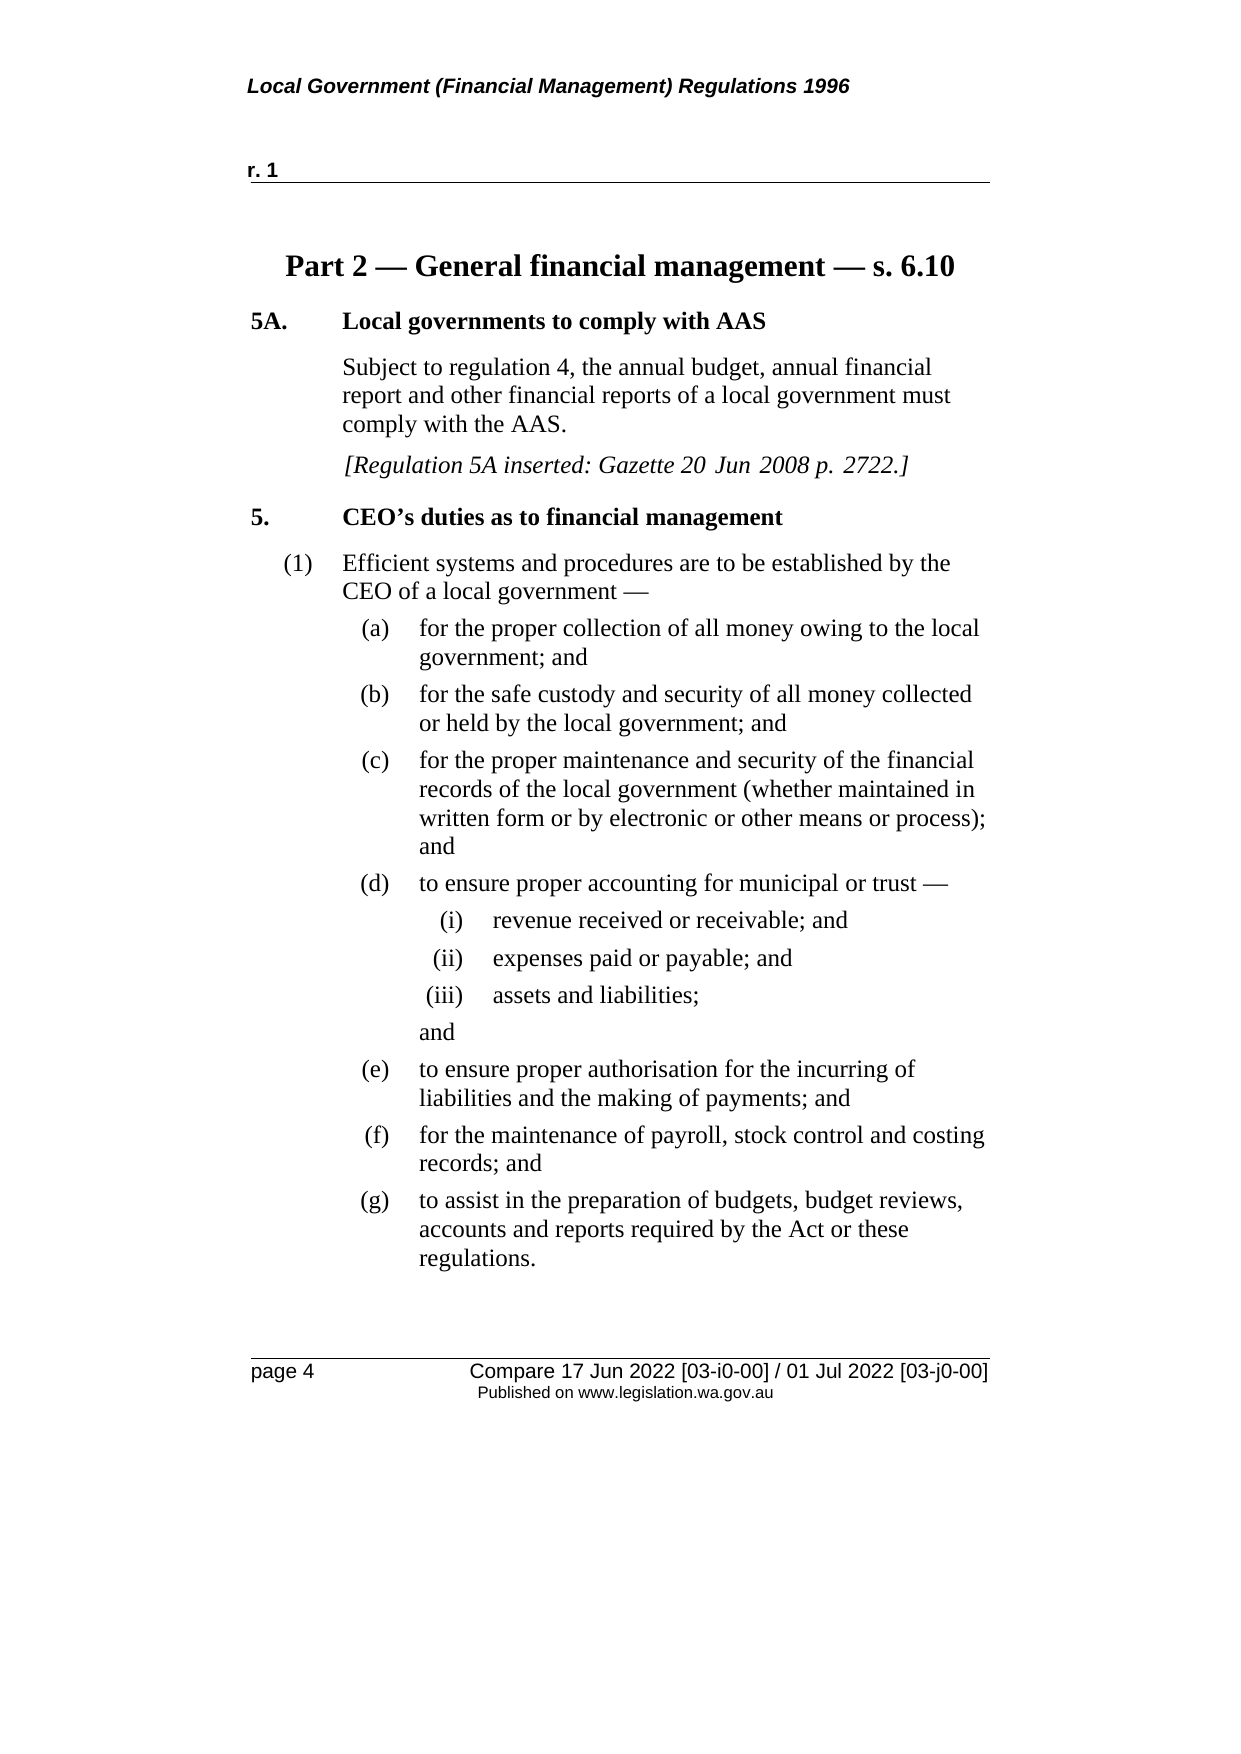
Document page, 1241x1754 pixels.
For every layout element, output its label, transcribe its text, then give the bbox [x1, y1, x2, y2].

text (i) revenue received or receivable; and [251, 906, 990, 934]
text (a) for the proper collection of all money owing to the local government; and [251, 613, 990, 671]
text and [251, 1017, 990, 1046]
subtitle 5. CEO’s duties as to financial management [251, 502, 990, 531]
text (b) for the safe custody and security of all money collected or held by the local government; and [251, 679, 990, 737]
text (ii) expenses paid or payable; and [251, 943, 990, 971]
text (e) to ensure proper authorisation for the incurring of liabilities and the making of payments; and [251, 1054, 990, 1111]
text (c) for the proper maintenance and security of the financial records of the local government (whether maintained in written form or by electronic or other means or process); and [251, 745, 990, 860]
text (d) to ensure proper accounting for municipal or trust — [251, 868, 990, 897]
text Subject to regulation 4, the annual budget, annual financial report and other financial reports of a local government must comply with the AAS. [251, 352, 990, 438]
text [Regulation 5A inserted: Gazette 20 Jun 2008 p. 2722.] [251, 451, 990, 479]
text (1) Efficient systems and procedures are to be established by the CEO of a local government — [251, 548, 990, 605]
subtitle Part 2 — General financial management — s. 6.10 [251, 247, 990, 283]
subtitle 5A. Local governments to comply with AAS [251, 306, 990, 335]
text (g) to assist in the preparation of budgets, budget reviews, accounts and reports required by the Act or these regulations. [251, 1186, 990, 1272]
text (f) for the maintenance of payroll, stock control and costing records; and [251, 1120, 990, 1177]
text (iii) assets and liabilities; [251, 980, 990, 1008]
